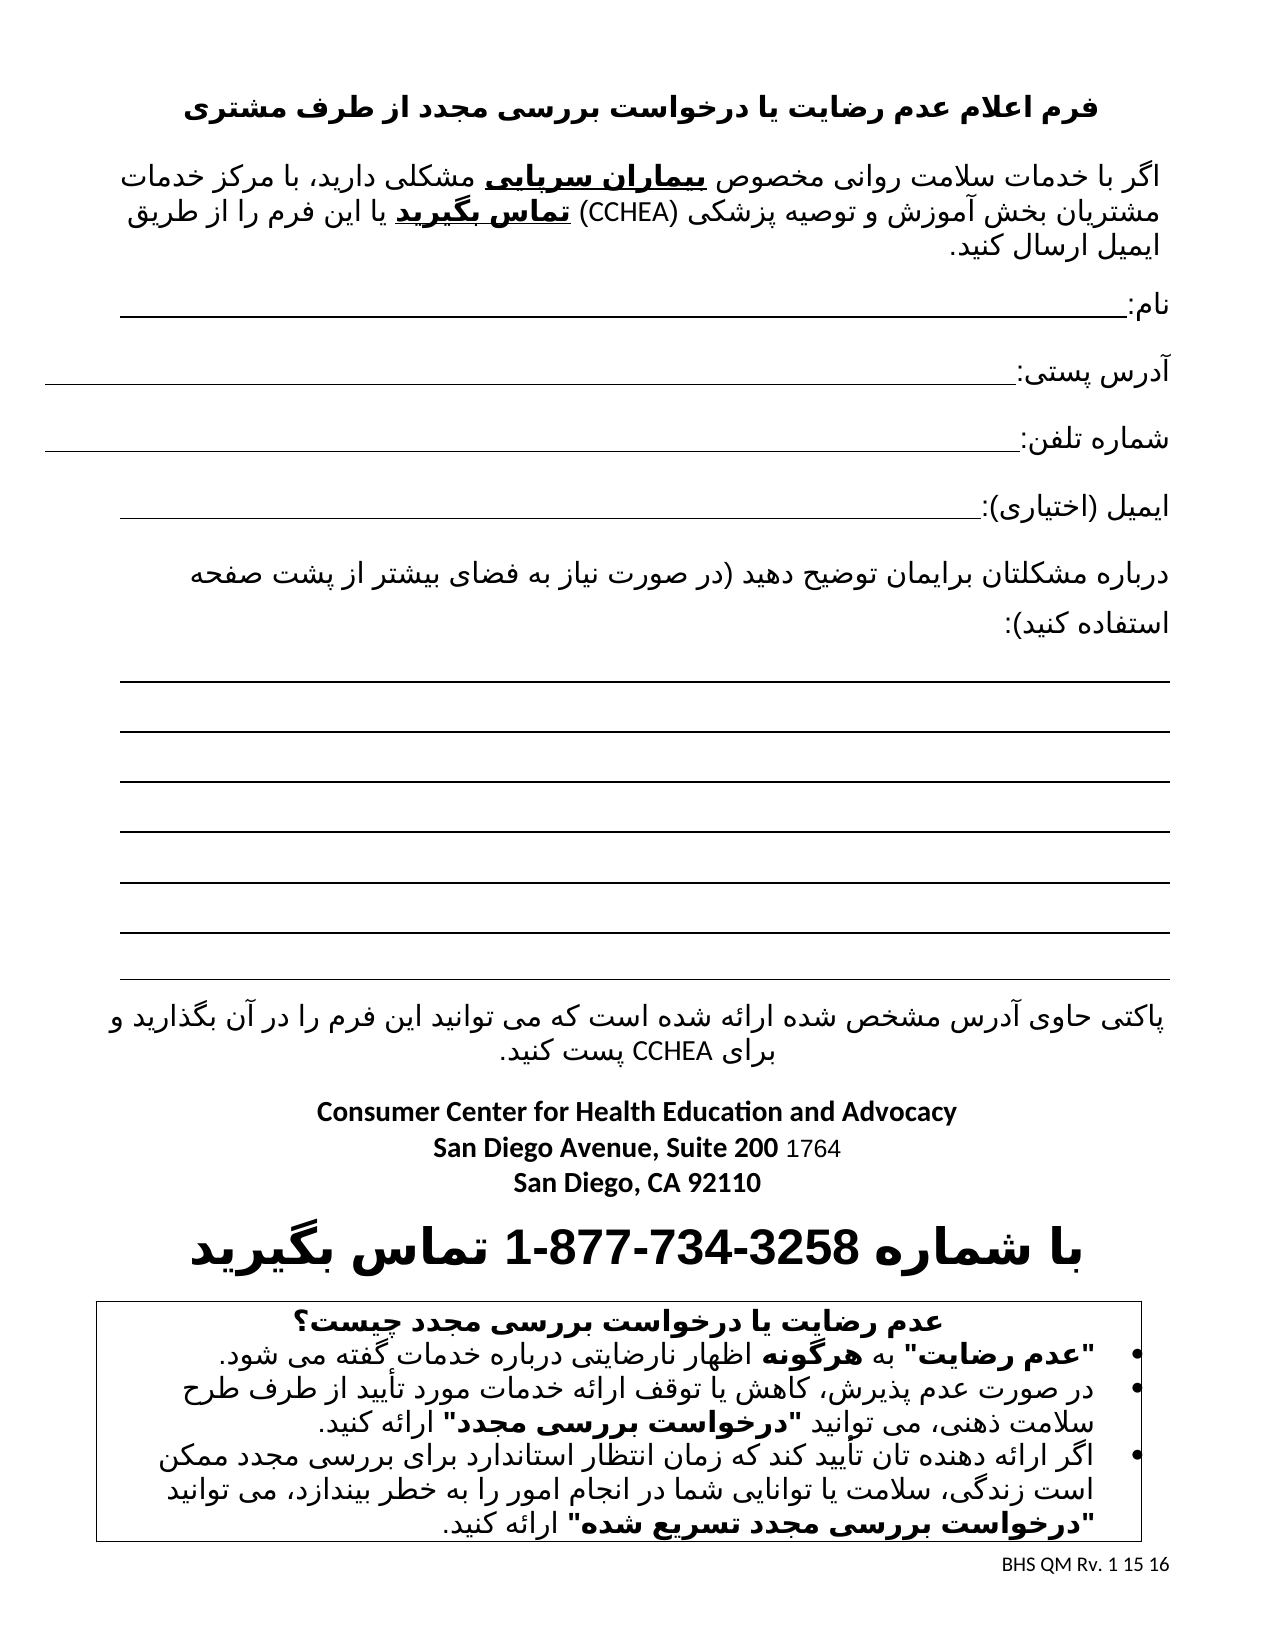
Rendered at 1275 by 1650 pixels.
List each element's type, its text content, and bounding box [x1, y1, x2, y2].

text پاکتی حاوی آدرس مشخص شده ارائه شده است که می توانید این فرم را در آن بگذارید و برای CCHEA پست کنید. [105, 999, 1170, 1068]
text عدم رضایت یا درخواست بررسی مجدد چیست؟ [97, 1302, 1141, 1334]
text درباره مشکلتان برایمان توضیح دهید (در صورت نیاز به فضای بیشتر از پشت صفحه استفاده کنید): [105, 556, 1170, 639]
text اگر با خدمات سلامت روانی مخصوص بیماران سرپایی مشکلی دارید، با مرکز خدمات مشتریان بخش آموزش و توصیه پزشکی (CCHEA) تماس بگیرید یا این فرم را از طریق ایمیل ارسال کنید. [105, 159, 1161, 262]
text نام: [105, 287, 1170, 321]
text 1764 San Diego Avenue, Suite 200 [105, 1129, 1170, 1164]
text با شماره 3258-734-877-1 تماس بگیرید [105, 1218, 1170, 1275]
text San Diego, CA 92110 [105, 1164, 1170, 1200]
list در صورت عدم پذیرش، کاهش یا توقف ارائه خدمات مورد تأیید از طرف طرح سلامت ذهنی، می توانید "درخواست بررسی مجدد" ارائه کنید. [97, 1368, 1141, 1435]
text Consumer Center for Health Education and Advocacy [105, 1093, 1170, 1129]
text شماره تلفن: [105, 421, 1170, 455]
text آدرس پستی: [105, 354, 1170, 388]
list اگر ارائه دهنده تان تأیید کند که زمان انتظار استاندارد برای بررسی مجدد ممکن است زندگی، سلامت یا توانایی شما در انجام امور را به خطر بیندازد، می توانید "درخواست بررسی مجدد تسریع شده" ارائه کنید. [97, 1435, 1141, 1541]
list "عدم رضایت" به هرگونه اظهار نارضایتی درباره خدمات گفته می شود. [97, 1334, 1141, 1368]
text ایمیل (اختیاری): [105, 488, 1170, 522]
text فرم اعلام عدم رضایت یا درخواست بررسی مجدد از طرف مشتری [105, 90, 1170, 123]
